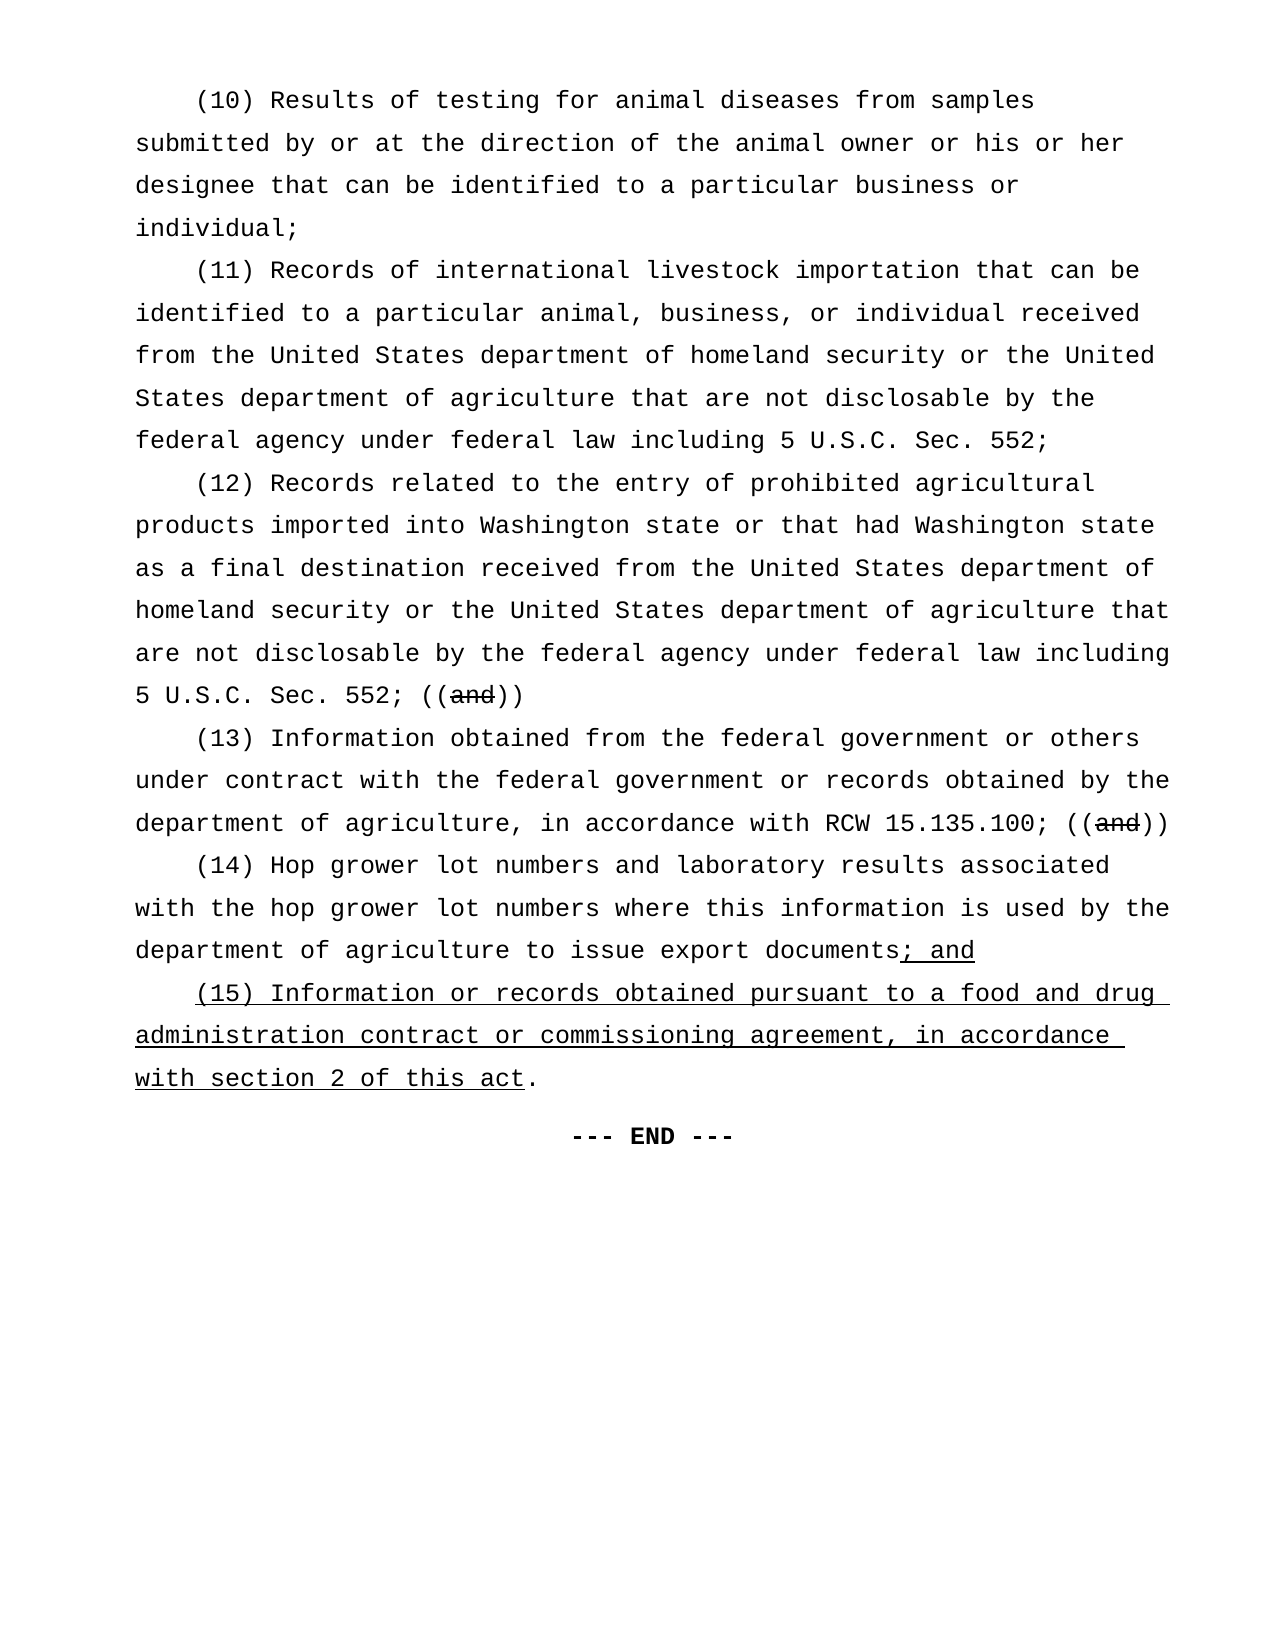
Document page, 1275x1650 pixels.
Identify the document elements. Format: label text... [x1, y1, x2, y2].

text (14) Hop grower lot numbers and laboratory results associated with the hop grower lot numbers where this information is used by the department of agriculture to issue export documents; and [135, 840, 1170, 967]
text (13) Information obtained from the federal government or others under contract with the federal government or records obtained by the department of agriculture, in accordance with RCW 15.135.100; ((and)) [135, 712, 1170, 840]
text (11) Records of international livestock importation that can be identified to a particular animal, business, or individual received from the United States department of homeland security or the United States department of agriculture that are not disclosable by the federal agency under federal law including 5 U.S.C. Sec. 552; [135, 245, 1170, 457]
text (12) Records related to the entry of prohibited agricultural products imported into Washington state or that had Washington state as a final destination received from the United States department of homeland security or the United States department of agriculture that are not disclosable by the federal agency under federal law including 5 U.S.C. Sec. 552; ((and)) [135, 457, 1170, 712]
text --- END --- [135, 1123, 1170, 1152]
text (15) Information or records obtained pursuant to a food and drug administration contract or commissioning agreement, in accordance with section 2 of this act. [135, 967, 1170, 1095]
text (10) Results of testing for animal diseases from samples submitted by or at the direction of the animal owner or his or her designee that can be identified to a particular business or individual; [135, 75, 1170, 245]
